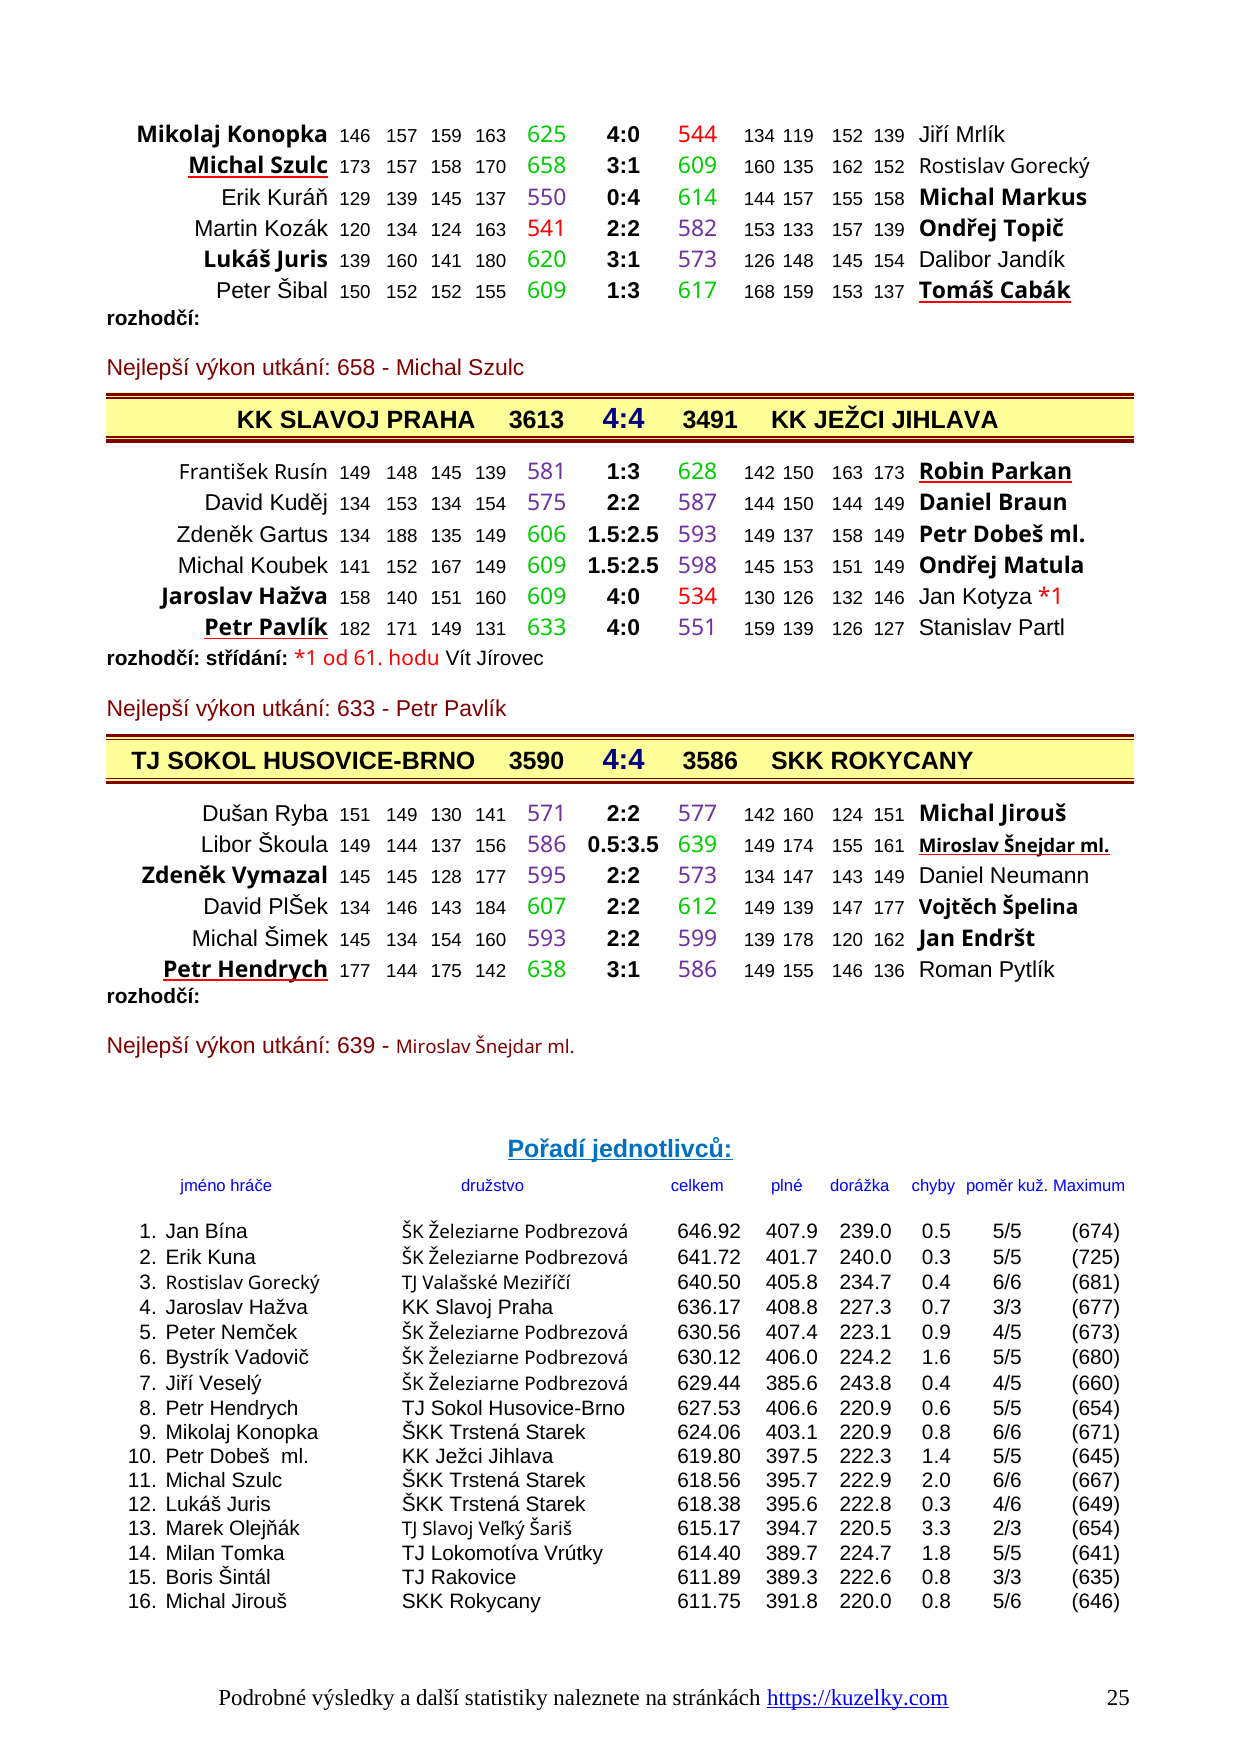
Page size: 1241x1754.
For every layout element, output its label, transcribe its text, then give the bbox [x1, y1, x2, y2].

text 12. Lukáš Juris ŠKK Trstená Starek 618.38 395.6 222.8 0.3 4/6 (649) [106, 1491, 1134, 1515]
text 1. Jan Bína ŠK Železiarne Podbrezová 646.92 407.9 239.0 0.5 5/5 (674) [106, 1218, 1134, 1244]
text KK Slavoj Praha 3613 4:4 3491 KK Ježci Jihlava [106, 399, 1134, 436]
text Erik Kuráň 129 139 145 137 550 0:4 614 144 157 155 158 Michal Markus [106, 181, 1134, 212]
text 6. Bystrík Vadovič ŠK Železiarne Podbrezová 630.12 406.0 224.2 1.6 5/5 (680) [106, 1344, 1134, 1370]
text Michal Szulc 173 157 158 170 658 3:1 609 160 135 162 152 Rostislav Gorecký [106, 149, 1134, 181]
text Peter Šibal 150 152 152 155 609 1:3 617 168 159 153 137 Tomáš Cabák [106, 274, 1134, 306]
text 14. Milan Tomka TJ Lokomotíva Vrútky 614.40 389.7 224.7 1.8 5/5 (641) [106, 1541, 1134, 1565]
text 11. Michal Szulc ŠKK Trstená Starek 618.56 395.7 222.9 2.0 6/6 (667) [106, 1467, 1134, 1491]
text Lukáš Juris 139 160 141 180 620 3:1 573 126 148 145 154 Dalibor Jandík [106, 243, 1134, 274]
text David PlŠek 134 146 143 184 607 2:2 612 149 139 147 177 Vojtěch Špelina [106, 890, 1134, 922]
text 9. Mikolaj Konopka ŠKK Trstená Starek 624.06 403.1 220.9 0.8 6/6 (671) [106, 1419, 1134, 1443]
text Libor Škoula 149 144 137 156 586 0.5:3.5 639 149 174 155 161 Miroslav Šnejdar ml. [106, 828, 1134, 859]
text Martin Kozák 120 134 124 163 541 2:2 582 153 133 157 139 Ondřej Topič [106, 212, 1134, 243]
text 2. Erik Kuna ŠK Železiarne Podbrezová 641.72 401.7 240.0 0.3 5/5 (725) [106, 1244, 1134, 1269]
text Petr Pavlík 182 171 149 131 633 4:0 551 159 139 126 127 Stanislav Partl [106, 611, 1134, 643]
text Michal Koubek 141 152 167 149 609 1.5:2.5 598 145 153 151 149 Ondřej Matula [106, 549, 1134, 580]
text 3. Rostislav Gorecký TJ Valašské Meziříčí 640.50 405.8 234.7 0.4 6/6 (681) [106, 1269, 1134, 1295]
text Nejlepší výkon utkání: 633 - Petr Pavlík [106, 695, 1134, 721]
text 8. Petr Hendrych TJ Sokol Husovice-Brno 627.53 406.6 220.9 0.6 5/5 (654) [106, 1396, 1134, 1419]
text Mikolaj Konopka 146 157 159 163 625 4:0 544 134 119 152 139 Jiří Mrlík [106, 118, 1134, 149]
text Nejlepší výkon utkání: 639 - Miroslav Šnejdar ml. [106, 1032, 1134, 1059]
text Jaroslav Hažva 158 140 151 160 609 4:0 534 130 126 132 146 Jan Kotyza *1 [106, 580, 1134, 611]
text 4. Jaroslav Hažva KK Slavoj Praha 636.17 408.8 227.3 0.7 3/3 (677) [106, 1295, 1134, 1319]
text Dušan Ryba 151 149 130 141 571 2:2 577 142 160 124 151 Michal Jirouš [106, 797, 1134, 828]
text jméno hráče družstvo celkem plné dorážka chyby poměr kuž. Maximum [106, 1175, 1134, 1194]
text rozhodčí: [106, 306, 1134, 329]
text Pořadí jednotlivců: [94, 1134, 1145, 1163]
text 7. Jiří Veselý ŠK Železiarne Podbrezová 629.44 385.6 243.8 0.4 4/5 (660) [106, 1370, 1134, 1396]
text Zdeněk Vymazal 145 145 128 177 595 2:2 573 134 147 143 149 Daniel Neumann [106, 859, 1134, 890]
text 10. Petr Dobeš ml. KK Ježci Jihlava 619.80 397.5 222.3 1.4 5/5 (645) [106, 1443, 1134, 1467]
text Michal Šimek 145 134 154 160 593 2:2 599 139 178 120 162 Jan Endršt [106, 922, 1134, 953]
text 13. Marek Olejňák TJ Slavoj Veľký Šariš 615.17 394.7 220.5 3.3 2/3 (654) [106, 1515, 1134, 1541]
text Petr Hendrych 177 144 175 142 638 3:1 586 149 155 146 136 Roman Pytlík [106, 953, 1134, 984]
text 15. Boris Šintál TJ Rakovice 611.89 389.3 222.6 0.8 3/3 (635) [106, 1565, 1134, 1589]
text rozhodčí: [106, 984, 1134, 1008]
text TJ Sokol Husovice-Brno 3590 4:4 3586 SKK Rokycany [106, 740, 1134, 778]
text rozhodčí: střídání: *1 od 61. hodu Vít Jírovec [106, 643, 1134, 671]
text 16. Michal Jirouš SKK Rokycany 611.75 391.8 220.0 0.8 5/6 (646) [106, 1589, 1134, 1613]
text David Kuděj 134 153 134 154 575 2:2 587 144 150 144 149 Daniel Braun [106, 486, 1134, 518]
text František Rusín 149 148 145 139 581 1:3 628 142 150 163 173 Robin Parkan [106, 455, 1134, 486]
text 5. Peter Nemček ŠK Železiarne Podbrezová 630.56 407.4 223.1 0.9 4/5 (673) [106, 1319, 1134, 1344]
text Zdeněk Gartus 134 188 135 149 606 1.5:2.5 593 149 137 158 149 Petr Dobeš ml. [106, 518, 1134, 549]
text Nejlepší výkon utkání: 658 - Michal Szulc [106, 353, 1134, 380]
